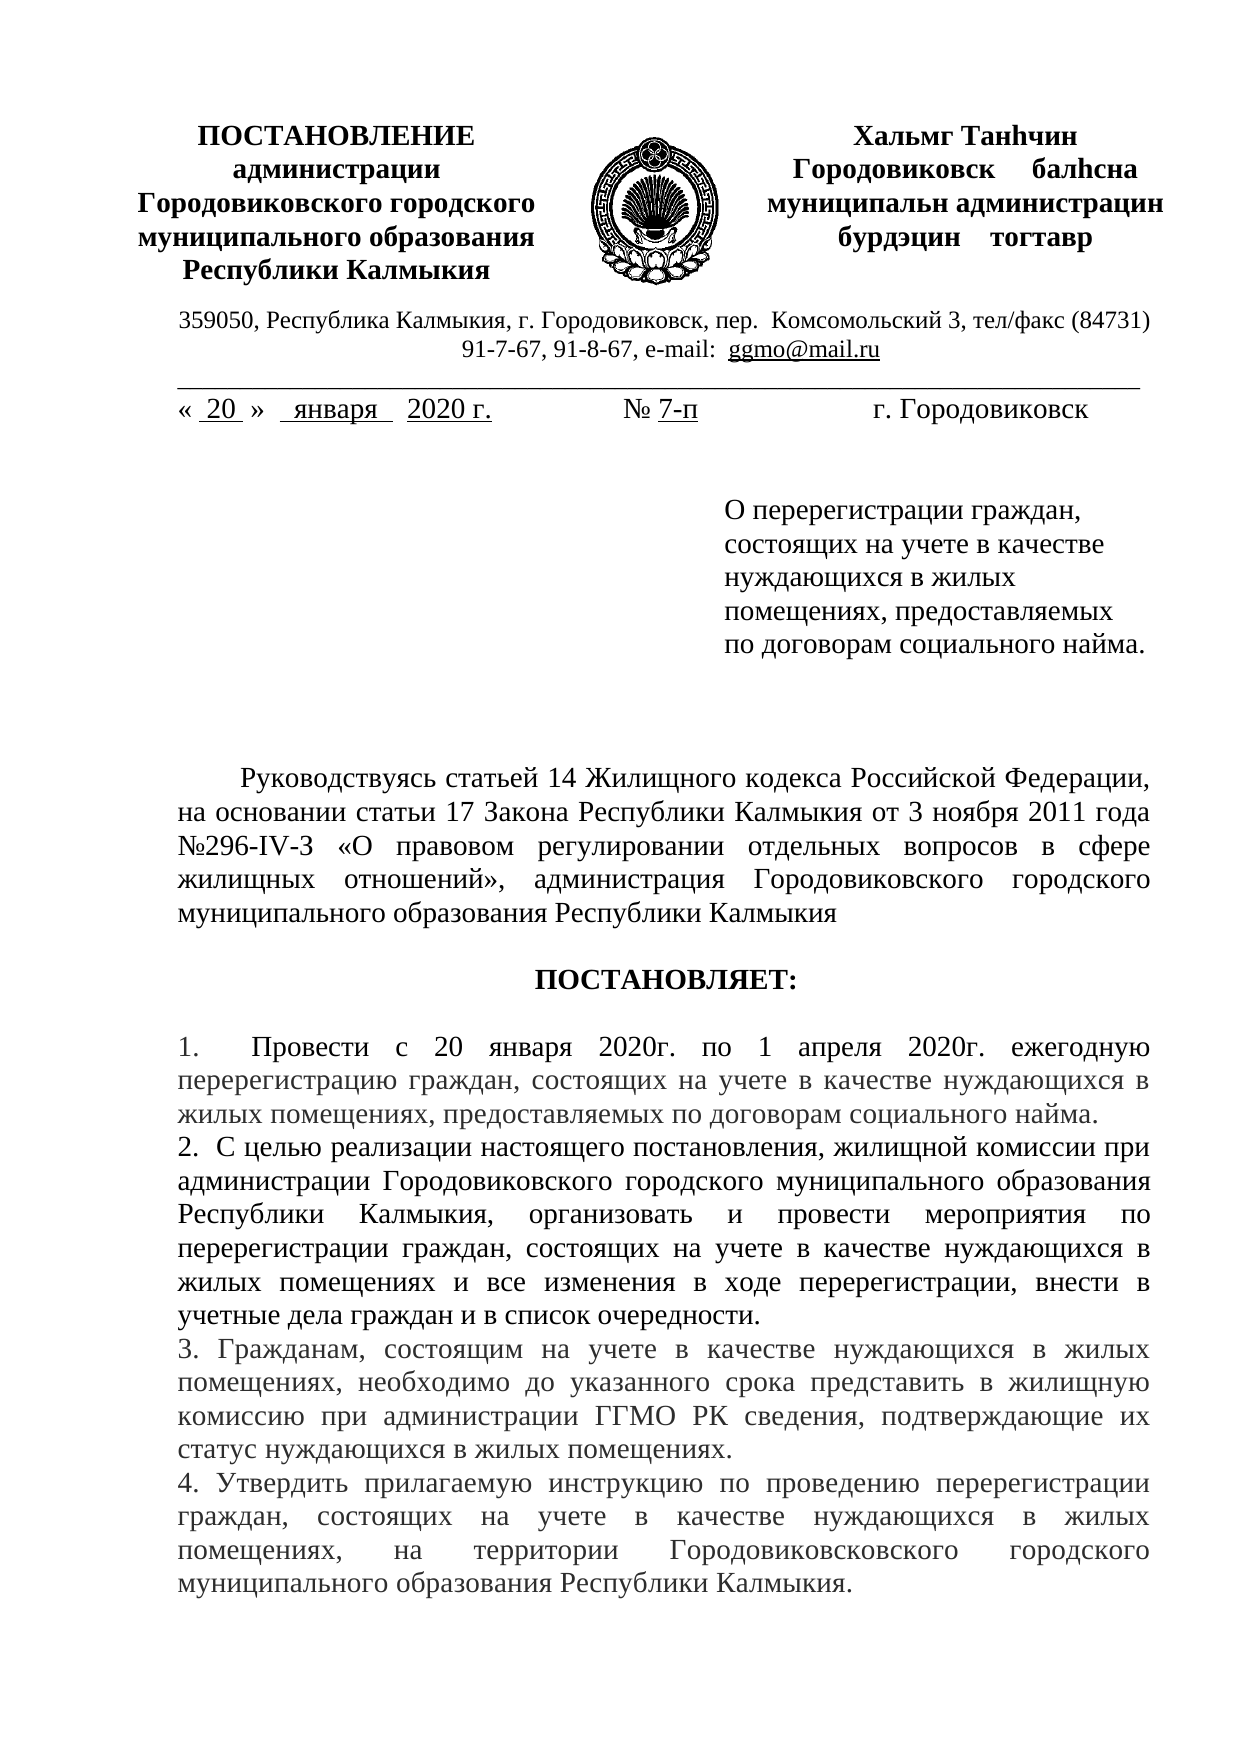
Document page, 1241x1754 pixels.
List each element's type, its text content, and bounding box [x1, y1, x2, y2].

text 91-7-67, 91-8-67, e-mail: ggmo@mail.ru [177, 334, 1152, 363]
text « 20 » января 2020 г. № 7-п г. Городовиковск [177, 392, 1152, 425]
text 2. С целью реализации настоящего постановления, жилищной комиссии при администрации Городовиковского городского муниципального образования Республики Калмыкия, организовать и провести мероприятия по перерегистрации граждан, состоящих на учете в качестве нуждающихся в жилых помещениях и все изменения в ходе перерегистрации, внести в учетные дела граждан и в список очередности. [177, 1129, 1152, 1331]
text Руководствуясь статьей 14 Жилищного кодекса Российской Федерации, на основании статьи 17 Закона Республики Калмыкия от 3 ноября 2011 года №296-IV-З «О правовом регулировании отдельных вопросов в сфере жилищных отношений», администрация Городовиковского городского муниципального образования Республики Калмыкия [177, 761, 1152, 928]
picture [589, 136, 720, 287]
text 4. Утвердить прилагаемую инструкцию по проведению перерегистрации граждан, состоящих на учете в качестве нуждающихся в жилых помещениях, на территории Городовиковсковского городского муниципального образования Республики Калмыкия. [177, 1465, 1152, 1599]
text 3. Гражданам, состоящим на учете в качестве нуждающихся в жилых помещениях, необходимо до указанного срока представить в жилищную комиссию при администрации ГГМО РК сведения, подтверждающие их статус нуждающихся в жилых помещениях. [177, 1331, 1152, 1465]
table_header Хальмг Танhчин Городовиковск балhсна муниципальн администрацин бyрдэцин тогтавр [739, 118, 1191, 305]
text О перерегистрации граждан, [177, 492, 1152, 526]
text нуждающихся в жилых [177, 559, 1152, 593]
text _____________________________________________________________________________ [177, 363, 1152, 392]
text 359050, Республика Калмыкия, г. Городовиковск, пер. Комсомольский 3, тел/факс (84731) [177, 305, 1152, 334]
text 1. Провести с 20 января 2020г. по 1 апреля 2020г. ежегодную перерегистрацию граждан, состоящих на учете в качестве нуждающихся в жилых помещениях, предоставляемых по договорам социального найма. [177, 1029, 1152, 1129]
table_header ПОСТАНОВЛЕНИЕ администрации Городовиковского городского муниципального образования Республики Калмыкия [102, 118, 571, 305]
table_header [571, 118, 739, 305]
text состоящих на учете в качестве [177, 526, 1152, 559]
text помещениях, предоставляемых [177, 593, 1152, 626]
text по договорам социального найма. [177, 626, 1152, 660]
text ПОСТАНОВЛЯЕТ: [177, 962, 1152, 995]
